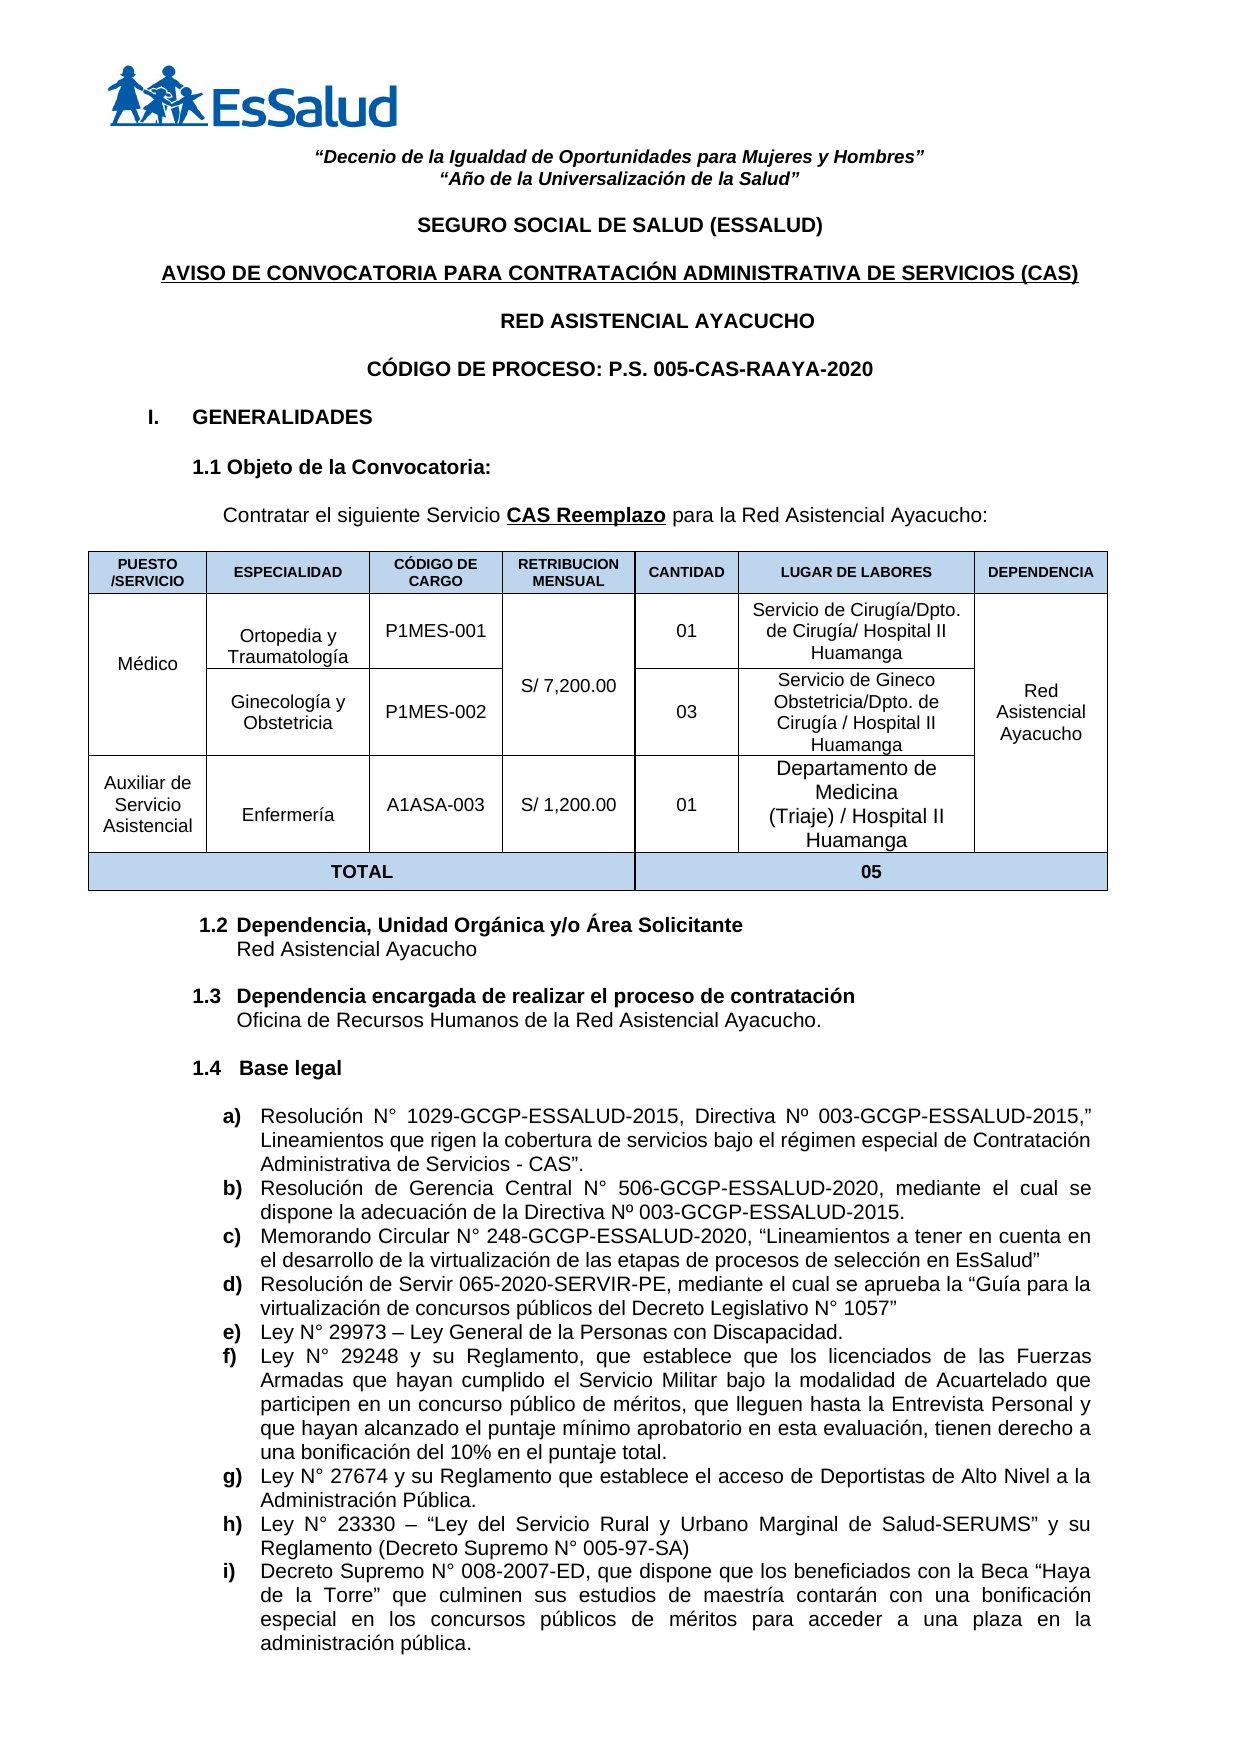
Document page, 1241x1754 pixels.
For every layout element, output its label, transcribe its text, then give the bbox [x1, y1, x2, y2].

list Ley N° 23330 – “Ley del Servicio Rural y Urbano Marginal de Salud-SERUMS” y su Reglamento (Decreto Supremo N° 005-97-SA) [223, 1511, 1092, 1559]
table_cell TOTAL [89, 853, 634, 890]
table_cell 03 [636, 669, 738, 755]
text RED ASISTENCIAL AYACUCHO [223, 309, 1092, 333]
table_cell A1ASA-003 [370, 756, 502, 852]
table_cell 05 [636, 853, 1107, 890]
table_cell 01 [636, 594, 738, 668]
list Dependencia encargada de realizar el proceso de contratación [192, 984, 1092, 1008]
list Resolución de Servir 065-2020-SERVIR-PE, mediante el cual se aprueba la “Guía para la virtualización de concursos públicos del Decreto Legislativo N° 1057” [223, 1272, 1092, 1320]
table_cell Servicio de Gineco Obstetricia/Dpto. de Cirugía / Hospital II Huamanga [739, 669, 974, 755]
table_cell Red Asistencial Ayacucho [975, 594, 1107, 852]
list Ley N° 27674 y su Reglamento que establece el acceso de Deportistas de Alto Nivel a la Administración Pública. [223, 1463, 1092, 1511]
table_header RETRIBUCION MENSUAL [503, 552, 634, 593]
text SEGURO SOCIAL DE SALUD (ESSALUD) [148, 213, 1092, 237]
table_header ESPECIALIDAD [207, 552, 369, 593]
table_cell Servicio de Cirugía/Dpto. de Cirugía/ Hospital II Huamanga [739, 594, 974, 668]
text CÓDIGO DE PROCESO: P.S. 005-CAS-RAAYA-2020 [148, 357, 1092, 381]
table_header LUGAR DE LABORES [739, 552, 974, 593]
table_cell Ginecología y Obstetricia [207, 669, 369, 755]
table_cell S/ 1,200.00 [503, 756, 634, 852]
list Resolución N° 1029-GCGP-ESSALUD-2015, Directiva Nº 003-GCGP-ESSALUD-2015,” Lineamientos que rigen la cobertura de servicios bajo el régimen especial de Contratación Administrativa de Servicios - CAS”. [223, 1104, 1092, 1176]
list Dependencia, Unidad Orgánica y/o Área Solicitante [199, 912, 1092, 936]
text Contratar el siguiente Servicio CAS Reemplazo para la Red Asistencial Ayacucho: [221, 503, 1092, 527]
list Memorando Circular N° 248-GCGP-ESSALUD-2020, “Lineamientos a tener en cuenta en el desarrollo de la virtualización de las etapas de procesos de selección en EsSalud” [223, 1224, 1092, 1272]
list Base legal [192, 1056, 1092, 1080]
table_header CANTIDAD [636, 552, 738, 593]
table_cell S/ 7,200.00 [503, 594, 634, 755]
table_cell Enfermería [207, 756, 369, 852]
table_cell P1MES-002 [370, 669, 502, 755]
table_cell Médico [89, 594, 206, 755]
picture [82, 33, 426, 157]
text AVISO DE CONVOCATORIA PARA CONTRATACIÓN ADMINISTRATIVA DE SERVICIOS (CAS) [148, 261, 1092, 285]
text Red Asistencial Ayacucho [236, 936, 1092, 960]
text Oficina de Recursos Humanos de la Red Asistencial Ayacucho. [236, 1008, 1092, 1032]
table_header CÓDIGO DE CARGO [370, 552, 502, 593]
list Ley N° 29973 – Ley General de la Personas con Discapacidad. [223, 1320, 1092, 1344]
list Decreto Supremo N° 008-2007-ED, que dispone que los beneficiados con la Beca “Haya de la Torre” que culminen sus estudios de maestría contarán con una bonificación especial en los concursos públicos de méritos para acceder a una plaza en la administración pública. [223, 1559, 1092, 1655]
table_cell P1MES-001 [370, 594, 502, 668]
text 1.1 Objeto de la Convocatoria: [148, 455, 1092, 479]
list Ley N° 29248 y su Reglamento, que establece que los licenciados de las Fuerzas Armadas que hayan cumplido el Servicio Militar bajo la modalidad de Acuartelado que participen en un concurso público de méritos, que lleguen hasta la Entrevista Personal y que hayan alcanzado el puntaje mínimo aprobatorio en esta evaluación, tienen derecho a una bonificación del 10% en el puntaje total. [223, 1344, 1092, 1463]
table_cell Departamento de Medicina (Triaje) / Hospital II Huamanga [739, 756, 974, 852]
table_cell 01 [636, 756, 738, 852]
list GENERALIDADES [148, 405, 1092, 429]
list Resolución de Gerencia Central N° 506-GCGP-ESSALUD-2020, mediante el cual se dispone la adecuación de la Directiva Nº 003-GCGP-ESSALUD-2015. [223, 1176, 1092, 1224]
table_cell Auxiliar de Servicio Asistencial [89, 756, 206, 852]
table_header PUESTO /SERVICIO [89, 552, 206, 593]
table_cell Ortopedia y Traumatología [207, 594, 369, 668]
table_header DEPENDENCIA [975, 552, 1107, 593]
